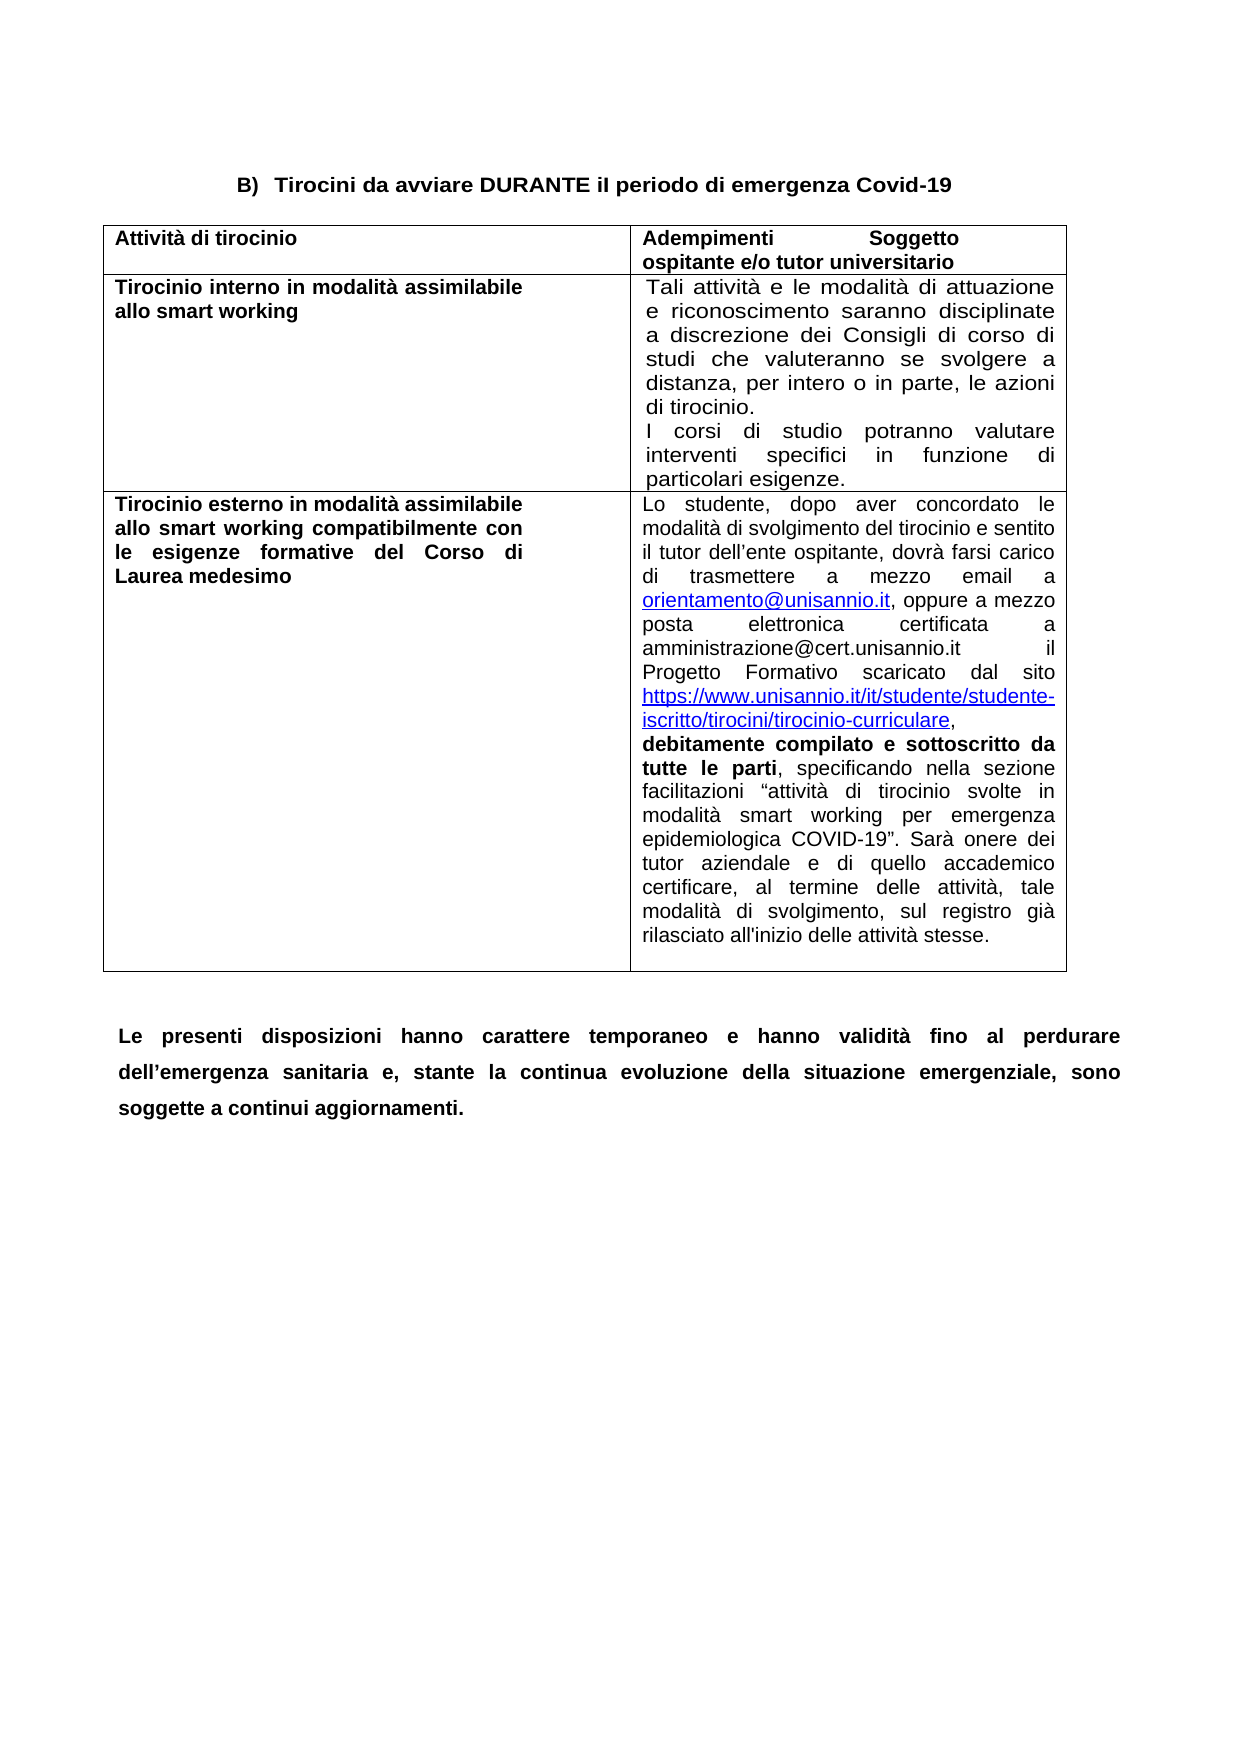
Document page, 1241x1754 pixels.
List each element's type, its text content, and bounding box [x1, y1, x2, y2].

table_header Attività di tirocinio [104, 226, 630, 274]
table_cell Tirocinio interno in modalità assimilabile allo smart working [104, 275, 630, 491]
table_cell Tali attività e le modalità di attuazione e riconoscimento saranno disciplinate a discrezione dei Consigli di corso di studi che valuteranno se svolgere a distanza, per intero o in parte, le azioni di tirocinio. I corsi di studio potranno valutare interventi specifici in funzione di particolari esigenze. [631, 275, 1066, 491]
table_header Adempimenti Soggetto ospitante e/o tutor universitario [631, 226, 1066, 274]
text Le presenti disposizioni hanno carattere temporaneo e hanno validità fino al perdurare dell’emergenza sanitaria e, stante la continua evoluzione della situazione emergenziale, sono soggette a continui aggiornamenti. [118, 1024, 1122, 1120]
list Tirocini da avviare DURANTE iI periodo di emergenza Covid-19 [237, 176, 1122, 197]
table_cell Tirocinio esterno in modalità assimilabile allo smart working compatibilmente con le esigenze formative del Corso di Laurea medesimo [104, 492, 630, 971]
table_cell Lo studente, dopo aver concordato le modalità di svolgimento del tirocinio e sentito il tutor dell’ente ospitante, dovrà farsi carico di trasmettere a mezzo email a orientamento@unisannio.it, oppure a mezzo posta elettronica certificata a amministrazione@cert.unisannio.it il Progetto Formativo scaricato dal sito https://www.unisannio.it/it/studente/studente-iscritto/tirocini/tirocinio-curriculare, debitamente compilato e sottoscritto da tutte le parti, specificando nella sezione facilitazioni “attività di tirocinio svolte in modalità smart working per emergenza epidemiologica COVID-19”. Sarà onere dei tutor aziendale e di quello accademico certificare, al termine delle attività, tale modalità di svolgimento, sul registro già rilasciato all'inizio delle attività stesse. [631, 492, 1066, 971]
